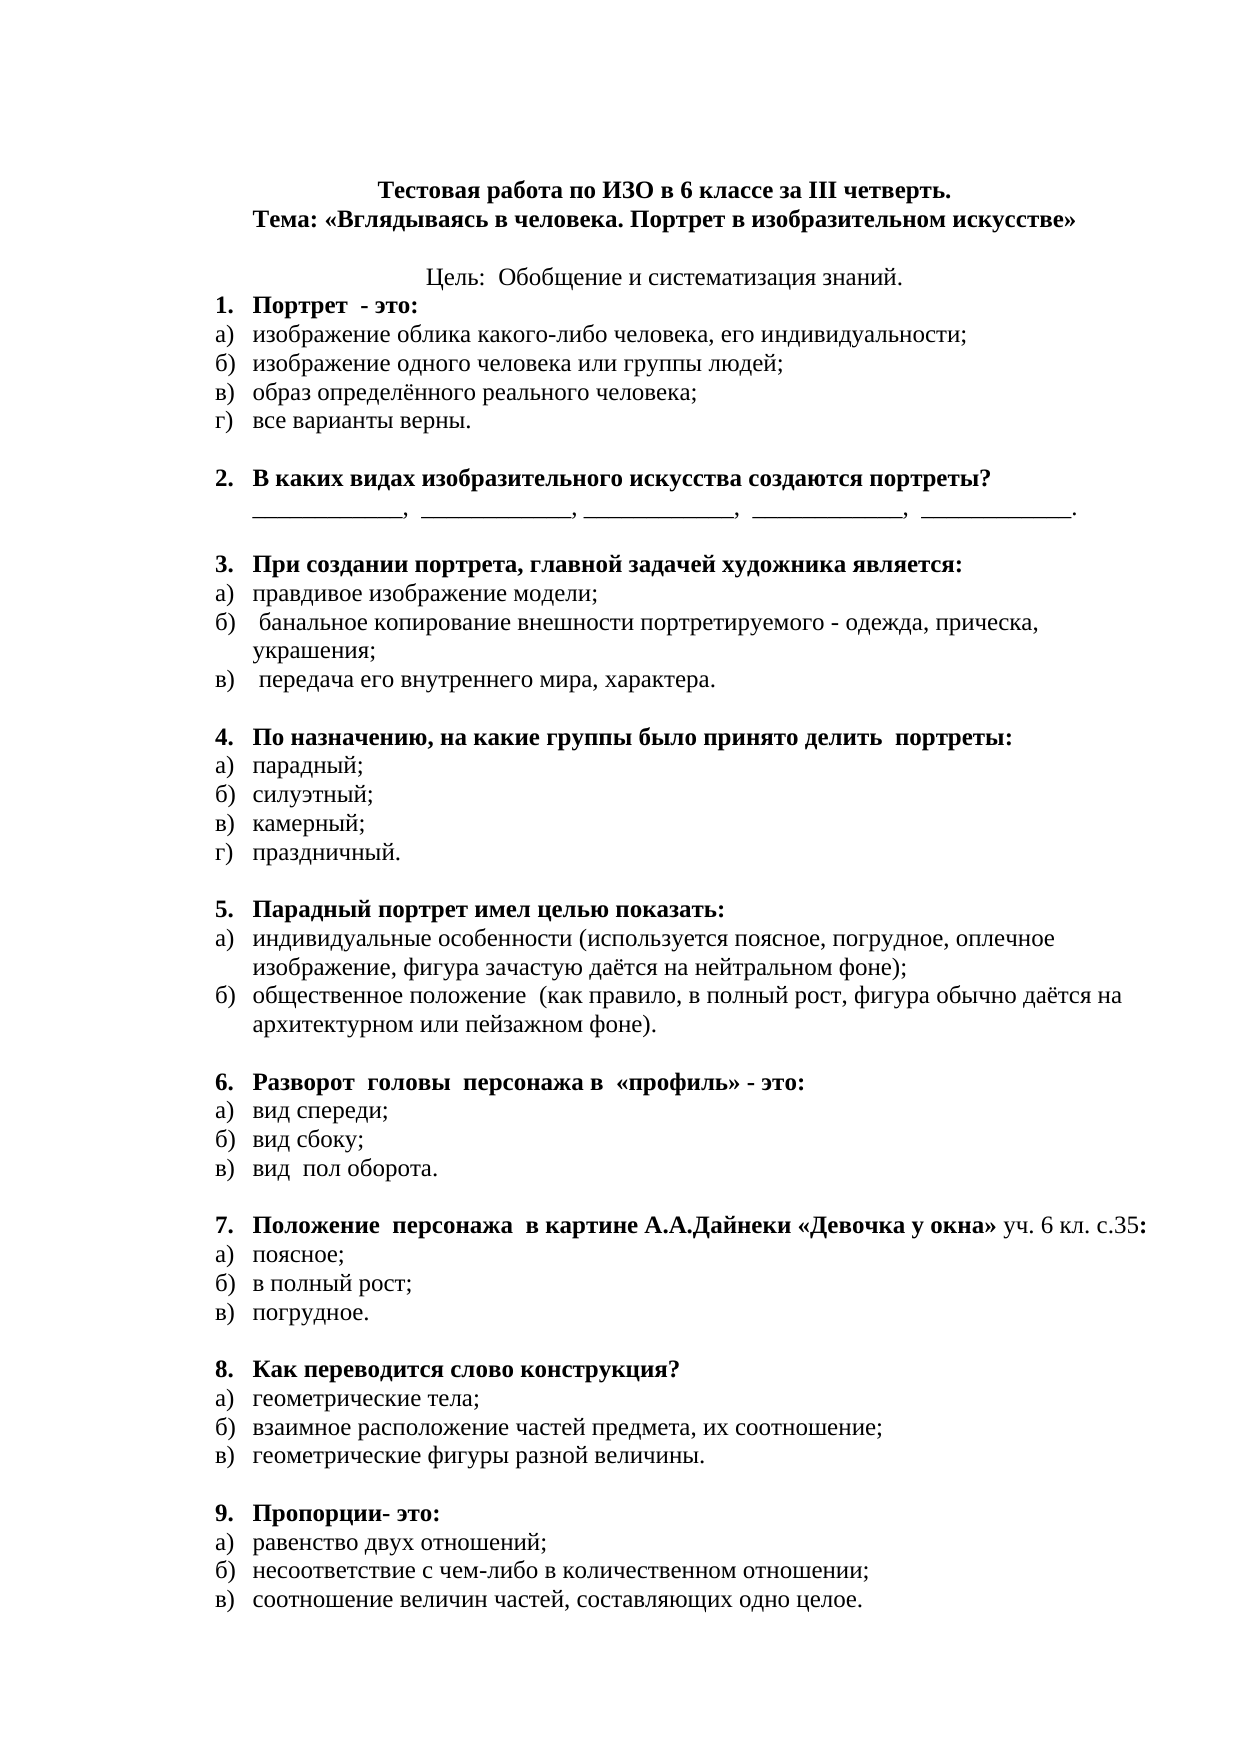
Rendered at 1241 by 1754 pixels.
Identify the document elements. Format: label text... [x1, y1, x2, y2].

list индивидуальные особенности (используется поясное, погрудное, оплечное изображение, фигура зачастую даётся на нейтральном фоне); [215, 923, 1152, 981]
list вид спереди; [215, 1096, 1152, 1124]
list равенство двух отношений; [215, 1527, 1152, 1556]
list В каких видах изобразительного искусства создаются портреты? [215, 463, 1152, 492]
list общественное положение (как правило, в полный рост, фигура обычно даётся на архитектурном или пейзажном фоне). [215, 981, 1152, 1038]
list изображение одного человека или группы людей; [215, 348, 1152, 377]
list Портрет - это: [215, 291, 1152, 319]
list взаимное расположение частей предмета, их соотношение; [215, 1412, 1152, 1441]
list поясное; [215, 1239, 1152, 1268]
list передача его внутреннего мира, характера. [215, 664, 1152, 693]
list парадный; [215, 751, 1152, 779]
list соотношение величин частей, составляющих одно целое. [215, 1584, 1152, 1613]
list По назначению, на какие группы было принято делить портреты: [215, 722, 1152, 751]
list в полный рост; [215, 1268, 1152, 1297]
list образ определённого реального человека; [215, 377, 1152, 406]
list ____________, ____________, ____________, ____________, ____________. [252, 492, 1152, 521]
list Парадный портрет имел целью показать: [215, 894, 1152, 923]
text Тема: «Вглядываясь в человека. Портрет в изобразительном искусстве» [177, 204, 1152, 233]
list Пропорции- это: [215, 1498, 1152, 1527]
text Цель: Обобщение и систематизация знаний. [177, 262, 1152, 291]
list банальное копирование внешности портретируемого - одежда, прическа, украшения; [215, 607, 1152, 664]
list погрудное. [215, 1297, 1152, 1326]
list геометрические тела; [215, 1383, 1152, 1412]
list правдивое изображение модели; [215, 578, 1152, 607]
text Тестовая работа по ИЗО в 6 классе за III четверть. [177, 176, 1152, 204]
list При создании портрета, главной задачей художника является: [215, 549, 1152, 578]
list все варианты верны. [215, 406, 1152, 434]
list силуэтный; [215, 779, 1152, 808]
list Положение персонажа в картине А.А.Дайнеки «Девочка у окна» уч. 6 кл. с.35: [215, 1211, 1152, 1239]
list камерный; [215, 808, 1152, 837]
list геометрические фигуры разной величины. [215, 1441, 1152, 1469]
list Разворот головы персонажа в «профиль» - это: [215, 1067, 1152, 1096]
list вид сбоку; [215, 1124, 1152, 1153]
list праздничный. [215, 837, 1152, 866]
list Как переводится слово конструкция? [215, 1354, 1152, 1383]
list вид пол оборота. [215, 1153, 1152, 1182]
list несоответствие с чем-либо в количественном отношении; [215, 1556, 1152, 1584]
list изображение облика какого-либо человека, его индивидуальности; [215, 319, 1152, 348]
